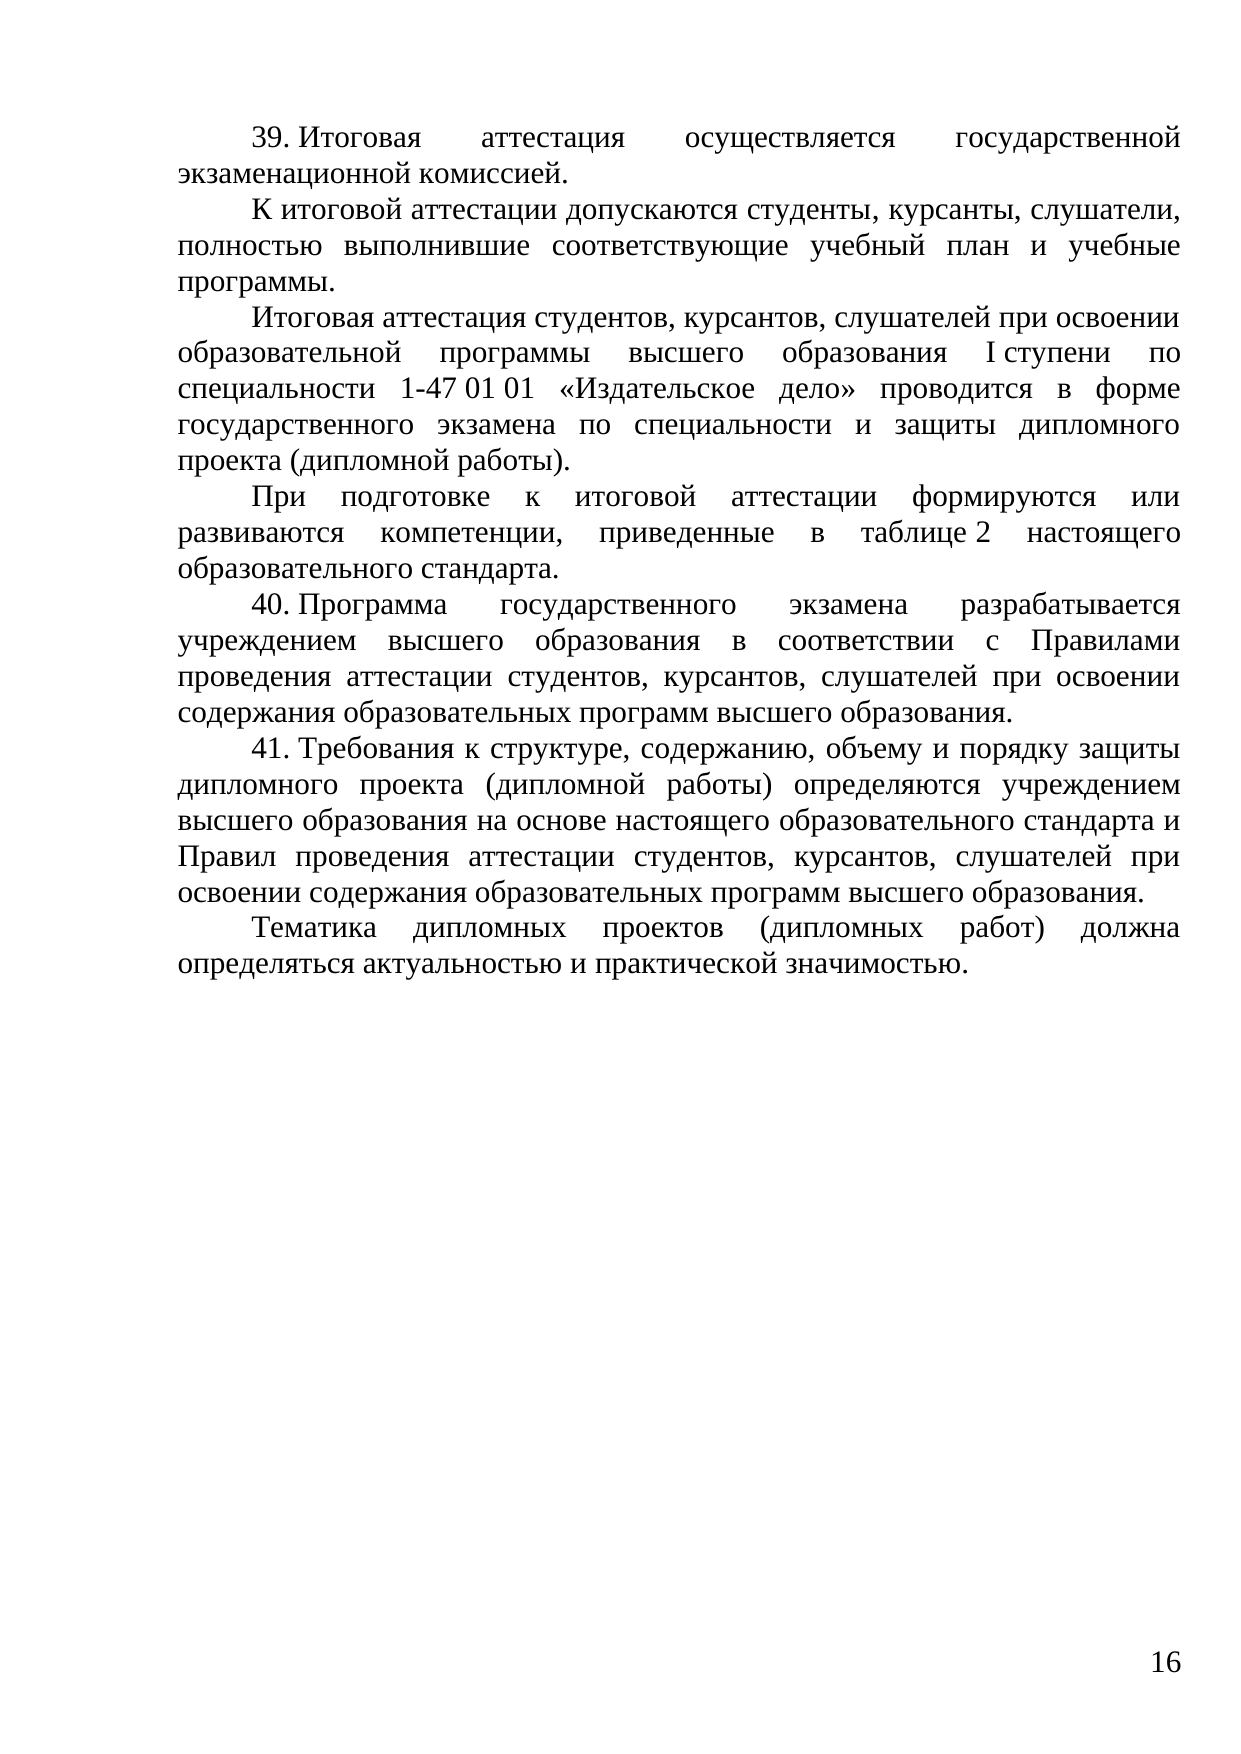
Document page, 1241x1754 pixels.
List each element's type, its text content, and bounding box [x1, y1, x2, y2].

text Итоговая аттестация студентов, курсантов, слушателей при освоении образовательной программы высшего образования I ступени по специальности 1-47 01 01 «Издательское дело» проводится в форме государственного экзамена по специальности и защиты дипломного проекта (дипломной работы). [177, 298, 1181, 477]
text 39. Итоговая аттестация осуществляется государственной экзаменационной комиссией. [177, 118, 1181, 190]
text Тематика дипломных проектов (дипломных работ) должна определяться актуальностью и практической значимостью. [177, 909, 1181, 981]
text При подготовке к итоговой аттестации формируются или развиваются компетенции, приведенные в таблице 2 настоящего образовательного стандарта. [177, 477, 1181, 585]
text К итоговой аттестации допускаются студенты, курсанты, слушатели, полностью выполнившие соответствующие учебный план и учебные программы. [177, 190, 1181, 298]
text 40. Программа государственного экзамена разрабатывается учреждением высшего образования в соответствии с Правилами проведения аттестации студентов, курсантов, слушателей при освоении содержания образовательных программ высшего образования. [177, 585, 1181, 729]
text 41. Требования к структуре, содержанию, объему и порядку защиты дипломного проекта (дипломной работы) определяются учреждением высшего образования на основе настоящего образовательного стандарта и Правил проведения аттестации студентов, курсантов, слушателей при освоении содержания образовательных программ высшего образования. [177, 729, 1181, 909]
